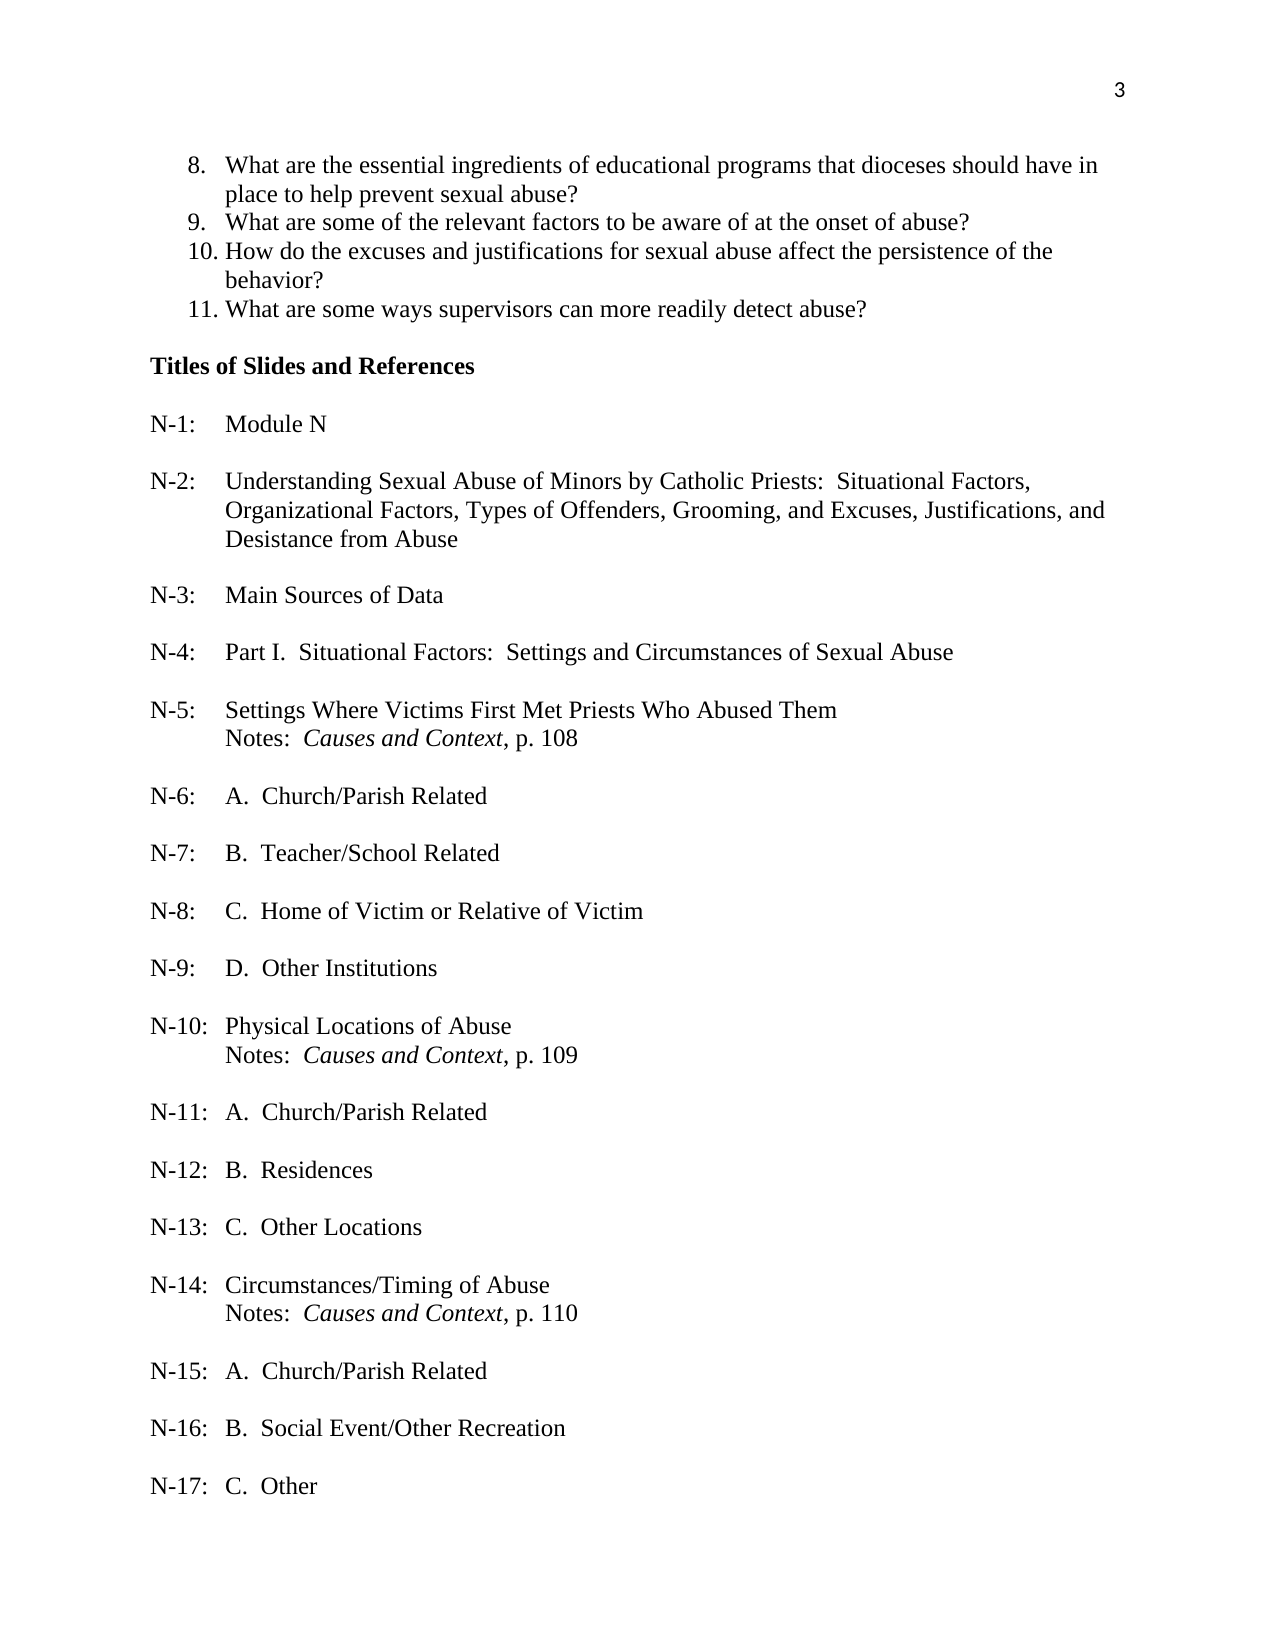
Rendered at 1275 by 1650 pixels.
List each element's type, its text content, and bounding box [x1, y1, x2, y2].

text N-17: C. Other [150, 1471, 1125, 1500]
text N-12: B. Residences [150, 1155, 1125, 1183]
text Notes: Causes and Context, p. 110 [150, 1298, 1125, 1327]
text N-3: Main Sources of Data [150, 581, 1125, 609]
text N-2: Understanding Sexual Abuse of Minors by Catholic Priests: Situational Factors, Organizational Factors, Types of Offenders, Grooming, and Excuses, Justifications, and Desistance from Abuse [150, 466, 1125, 552]
text N-15: A. Church/Parish Related [150, 1356, 1125, 1385]
text N-14: Circumstances/Timing of Abuse [150, 1270, 1125, 1298]
text N-11: A. Church/Parish Related [150, 1097, 1125, 1126]
text N-8: C. Home of Victim or Relative of Victim [150, 896, 1125, 925]
text N-6: A. Church/Parish Related [150, 781, 1125, 810]
list How do the excuses and justifications for sexual abuse affect the persistence of the behavior? [187, 236, 1125, 294]
text Titles of Slides and References [150, 351, 1125, 380]
list What are the essential ingredients of educational programs that dioceses should have in place to help prevent sexual abuse? [187, 150, 1125, 207]
text N-7: B. Teacher/School Related [150, 838, 1125, 867]
list What are some ways supervisors can more readily detect abuse? [187, 294, 1125, 322]
text Notes: Causes and Context, p. 108 [150, 723, 1125, 752]
text N-13: C. Other Locations [150, 1212, 1125, 1241]
text N-4: Part I. Situational Factors: Settings and Circumstances of Sexual Abuse [150, 637, 1125, 666]
list What are some of the relevant factors to be aware of at the onset of abuse? [187, 207, 1125, 236]
text Notes: Causes and Context, p. 109 [150, 1040, 1125, 1068]
text N-1: Module N [150, 409, 1125, 437]
text N-5: Settings Where Victims First Met Priests Who Abused Them [150, 695, 1125, 723]
text N-10: Physical Locations of Abuse [150, 1011, 1125, 1040]
text N-9: D. Other Institutions [150, 953, 1125, 982]
text N-16: B. Social Event/Other Recreation [150, 1413, 1125, 1442]
